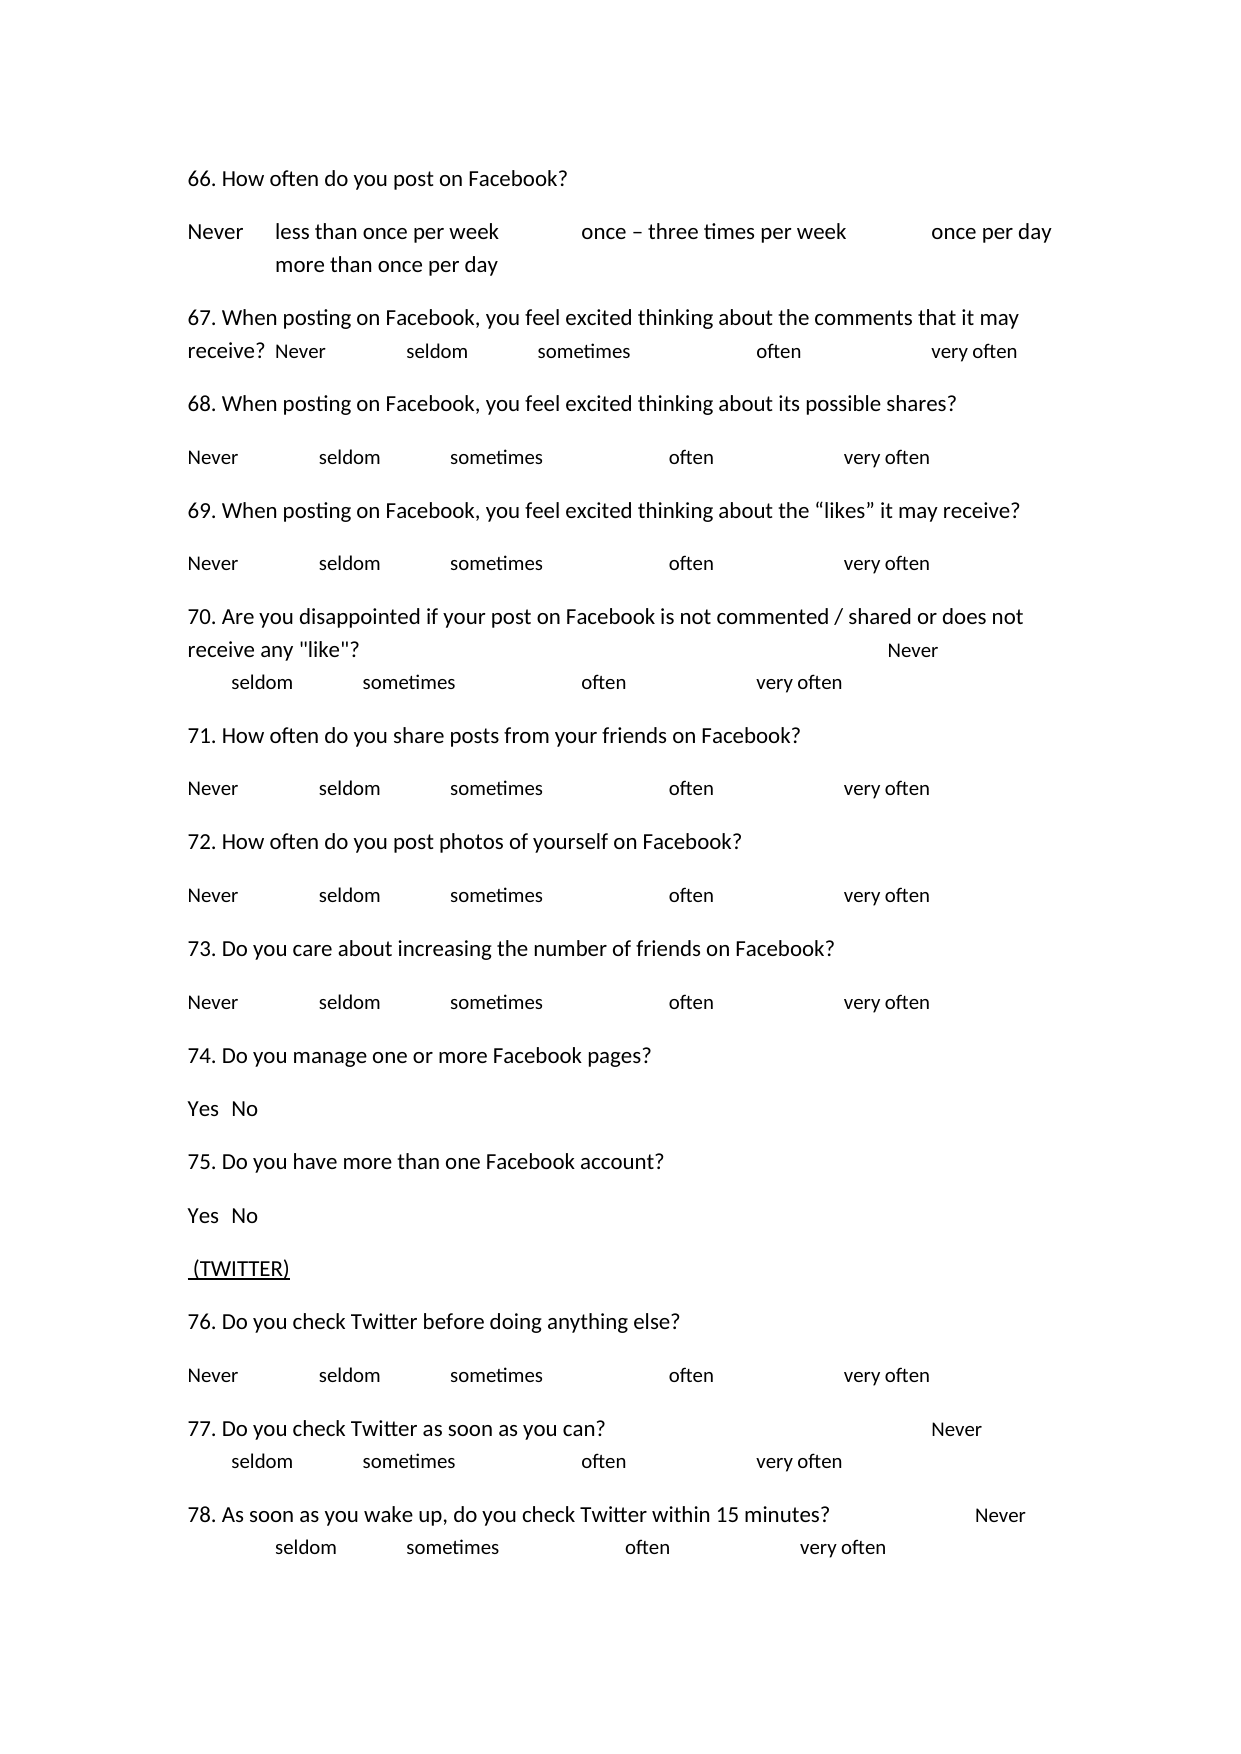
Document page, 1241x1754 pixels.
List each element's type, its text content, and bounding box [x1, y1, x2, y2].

text 67. When posting on Facebook, you feel excited thinking about the comments that it may receive? Never seldom sometimes often very often [187, 301, 1053, 366]
text Never seldom sometimes often very often [187, 772, 1053, 804]
text 76. Do you check Twitter before doing anything else? [187, 1305, 1053, 1338]
text Never seldom sometimes often very often [187, 440, 1053, 473]
text Never seldom sometimes often very often [187, 985, 1053, 1018]
text 69. When posting on Facebook, you feel excited thinking about the “likes” it may receive? [187, 494, 1053, 526]
text 74. Do you manage one or more Facebook pages? [187, 1039, 1053, 1071]
text 73. Do you care about increasing the number of friends on Facebook? [187, 932, 1053, 964]
text Never seldom sometimes often very often [187, 547, 1053, 579]
text Yes No [187, 1199, 1053, 1231]
text 75. Do you have more than one Facebook account? [187, 1145, 1053, 1178]
text 66. How often do you post on Facebook? [187, 162, 1053, 194]
text 72. How often do you post photos of yourself on Facebook? [187, 825, 1053, 858]
text 70. Are you disappointed if your post on Facebook is not commented / shared or does not receive any "like"? Never seldom sometimes often very often [187, 600, 1053, 698]
text Yes No [187, 1092, 1053, 1124]
text Never seldom sometimes often very often [187, 879, 1053, 911]
text 71. How often do you share posts from your friends on Facebook? [187, 719, 1053, 751]
text (TWITTER) [187, 1252, 1053, 1284]
text 68. When posting on Facebook, you feel excited thinking about its possible shares? [187, 387, 1053, 419]
text Never seldom sometimes often very often [187, 1359, 1053, 1391]
text 78. As soon as you wake up, do you check Twitter within 15 minutes? Never seldom sometimes often very often [187, 1498, 1053, 1563]
text Never less than once per week once – three times per week once per day more than once per day [187, 215, 1053, 280]
text 77. Do you check Twitter as soon as you can? Never seldom sometimes often very often [187, 1412, 1053, 1477]
